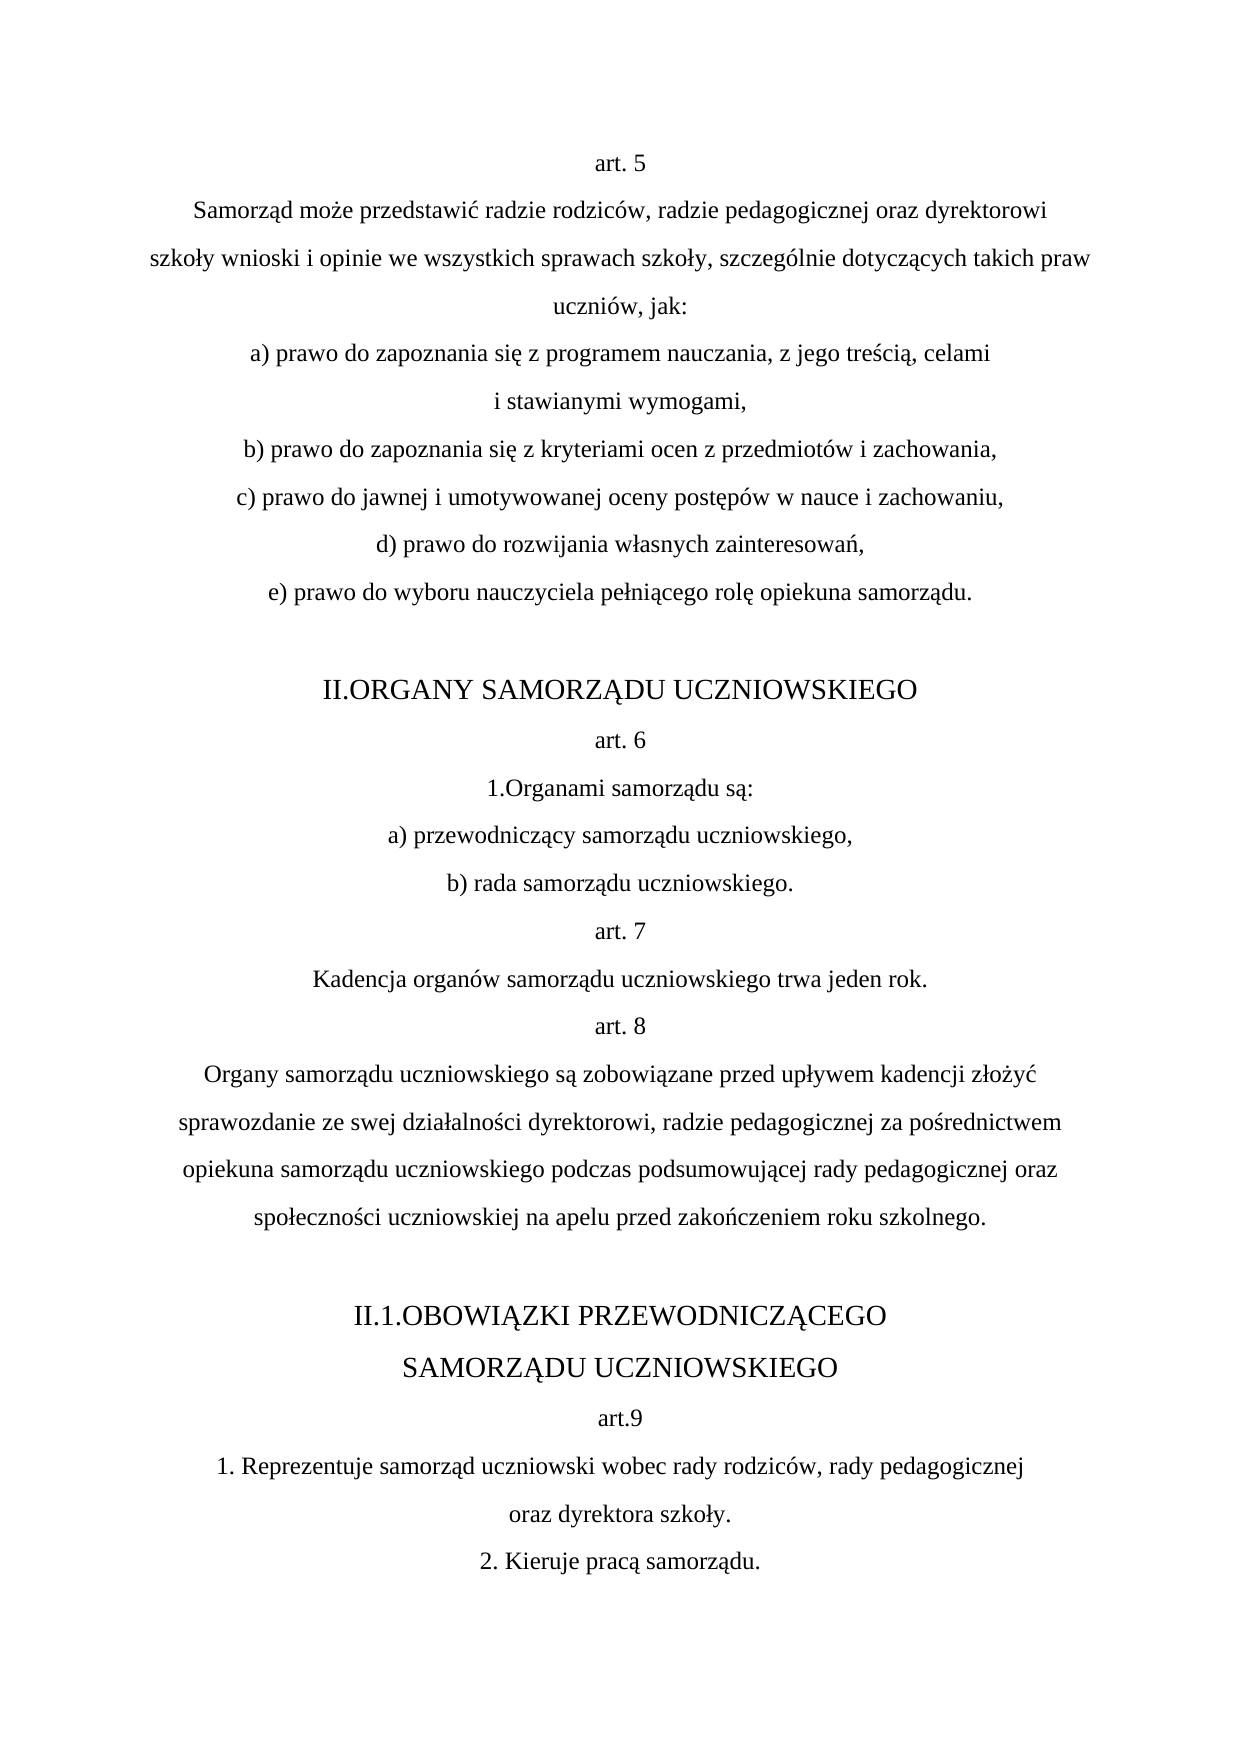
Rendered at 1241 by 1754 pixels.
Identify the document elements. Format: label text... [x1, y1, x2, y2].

text 1.Organami samorządu są: [148, 773, 1093, 802]
text opiekuna samorządu uczniowskiego podczas podsumowującej rady pedagogicznej oraz [148, 1154, 1093, 1183]
text c) prawo do jawnej i umotywowanej oceny postępów w nauce i zachowaniu, [148, 482, 1093, 510]
text a) prawo do zapoznania się z programem nauczania, z jego treścią, celami [148, 338, 1093, 367]
text Organy samorządu uczniowskiego są zobowiązane przed upływem kadencji złożyć [148, 1059, 1093, 1088]
text II.ORGANY SAMORZĄDU UCZNIOWSKIEGO [148, 672, 1093, 706]
text art.9 [148, 1403, 1093, 1432]
text społeczności uczniowskiej na apelu przed zakończeniem roku szkolnego. [148, 1202, 1093, 1231]
text II.1.OBOWIĄZKI PRZEWODNICZĄCEGO [148, 1298, 1093, 1331]
text sprawozdanie ze swej działalności dyrektorowi, radzie pedagogicznej za pośrednictwem [148, 1107, 1093, 1136]
text art. 7 [148, 916, 1093, 945]
text SAMORZĄDU UCZNIOWSKIEGO [148, 1351, 1093, 1384]
text b) prawo do zapoznania się z kryteriami ocen z przedmiotów i zachowania, [148, 434, 1093, 463]
text 2. Kieruje pracą samorządu. [148, 1546, 1093, 1575]
text art. 6 [148, 725, 1093, 754]
text a) przewodniczący samorządu uczniowskiego, [148, 821, 1093, 849]
text szkoły wnioski i opinie we wszystkich sprawach szkoły, szczególnie dotyczących takich praw [148, 243, 1093, 272]
text 1. Reprezentuje samorząd uczniowski wobec rady rodziców, rady pedagogicznej [148, 1451, 1093, 1480]
text Kadencja organów samorządu uczniowskiego trwa jeden rok. [148, 964, 1093, 992]
text art. 8 [148, 1011, 1093, 1040]
text art. 5 [148, 148, 1093, 176]
text oraz dyrektora szkoły. [148, 1499, 1093, 1527]
text i stawianymi wymogami, [148, 386, 1093, 415]
text d) prawo do rozwijania własnych zainteresowań, [148, 529, 1093, 558]
text Samorząd może przedstawić radzie rodziców, radzie pedagogicznej oraz dyrektorowi [148, 195, 1093, 224]
text b) rada samorządu uczniowskiego. [148, 868, 1093, 897]
text uczniów, jak: [148, 291, 1093, 319]
text e) prawo do wyboru nauczyciela pełniącego rolę opiekuna samorządu. [148, 577, 1093, 606]
